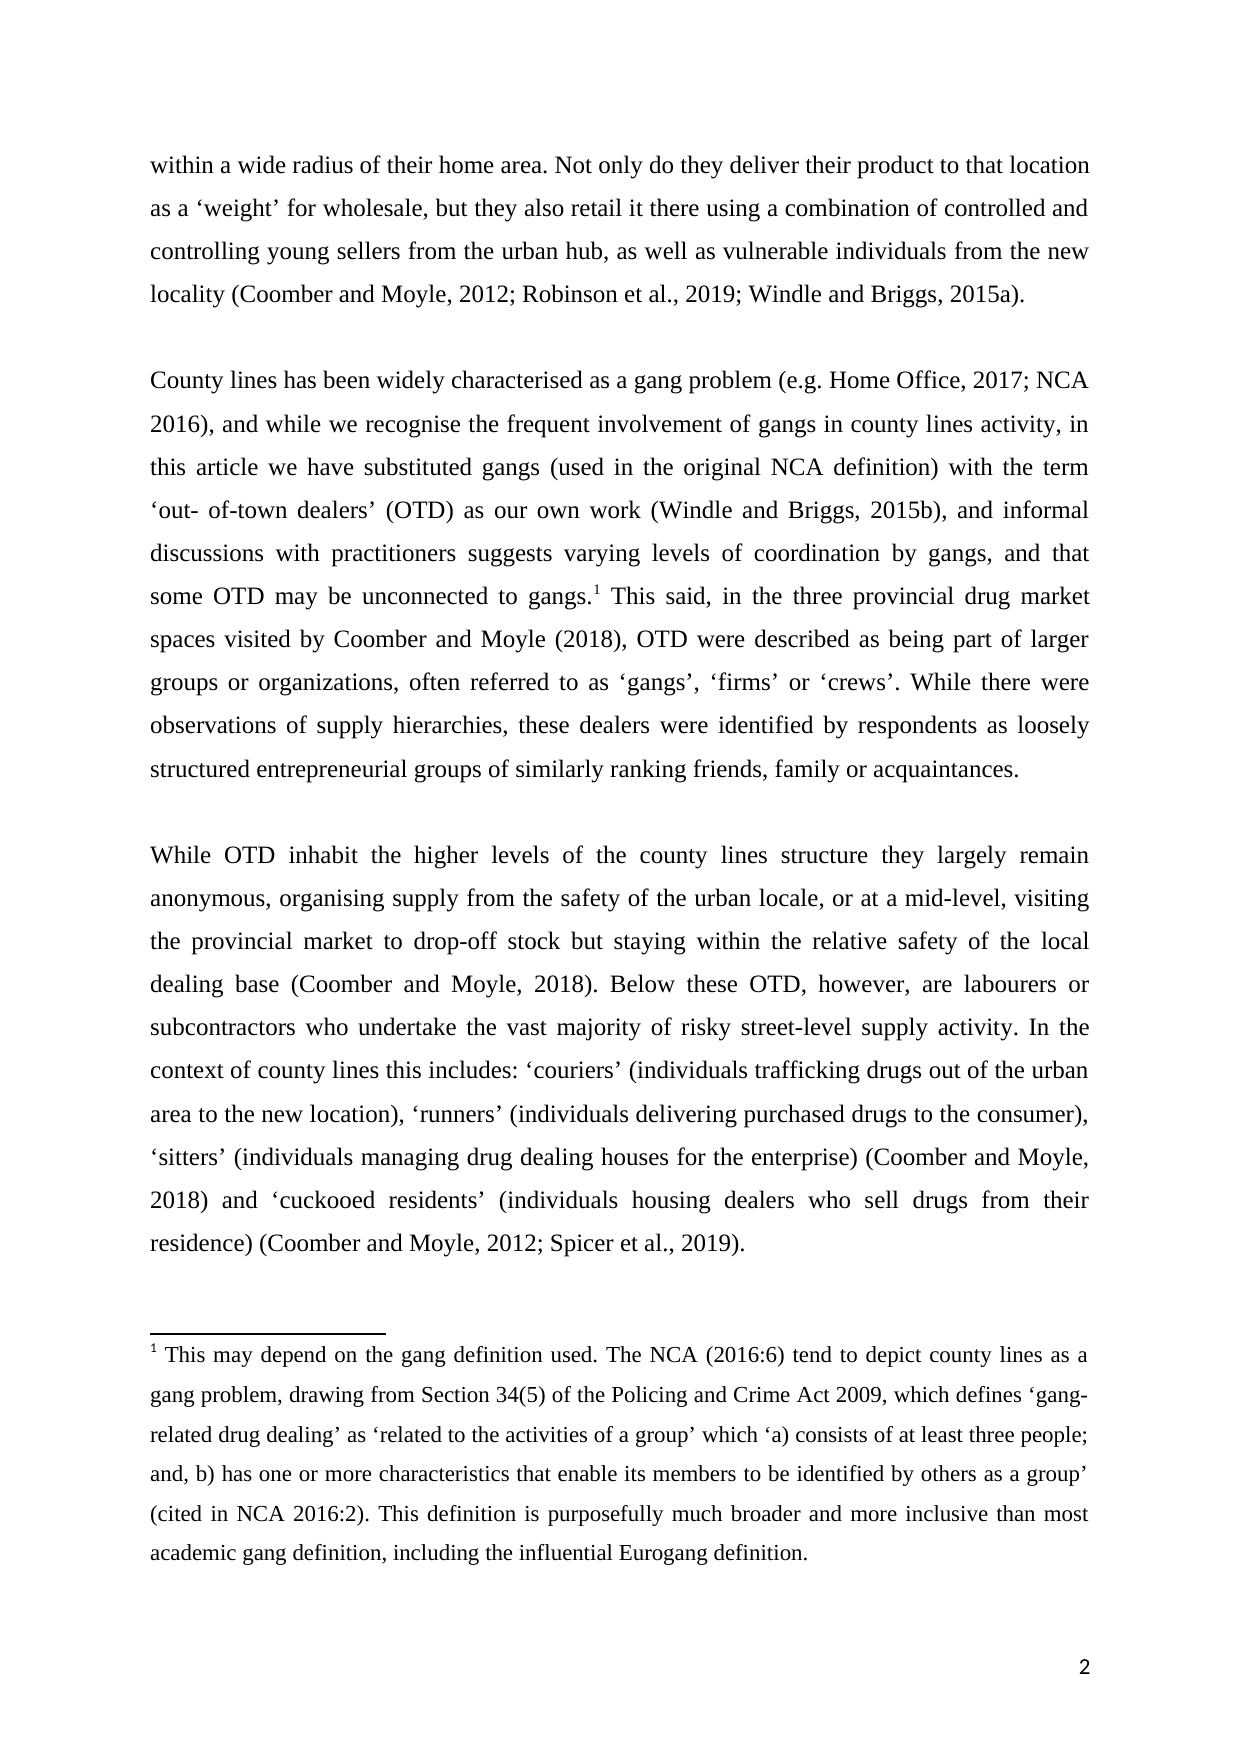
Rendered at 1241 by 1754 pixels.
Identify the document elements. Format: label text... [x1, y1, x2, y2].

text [150, 150, 1090, 308]
text While OTD inhabit the higher levels of the county lines structure they largely remain anonymous, organising supply from the safety of the urban locale, or at a mid-level, visiting the provincial market to drop-off stock but staying within the relative safety of the local dealing base (Coomber and Moyle, 2018). Below these OTD, however, are labourers or subcontractors who undertake the vast majority of risky street-level supply activity. In the context of county lines this includes: ‘couriers’ (individuals trafficking drugs out of the urban area to the new location), ‘runners’ (individuals delivering purchased drugs to the consumer), ‘sitters’ (individuals managing drug dealing houses for the enterprise) (Coomber and Moyle, 2018) and ‘cuckooed residents’ (individuals housing dealers who sell drugs from their residence) (Coomber and Moyle, 2012; Spicer et al., 2019). [150, 840, 1090, 1257]
text County lines has been widely characterised as a gang problem (e.g. Home Office, 2017; NCA 2016), and while we recognise the frequent involvement of gangs in county lines activity, in this article we have substituted gangs (used in the original NCA definition) with the term ‘out- of-town dealers’ (OTD) as our own work (Windle and Briggs, 2015b), and informal discussions with practitioners suggests varying levels of coordination by gangs, and that some OTD may be unconnected to gangs. This said, in the three provincial drug market spaces visited by Coomber and Moyle (2018), OTD were described as being part of larger groups or organizations, often referred to as ‘gangs’, ‘firms’ or ‘crews’. While there were observations of supply hierarchies, these dealers were identified by respondents as loosely structured entrepreneurial groups of similarly ranking friends, family or acquaintances. [150, 366, 1090, 782]
